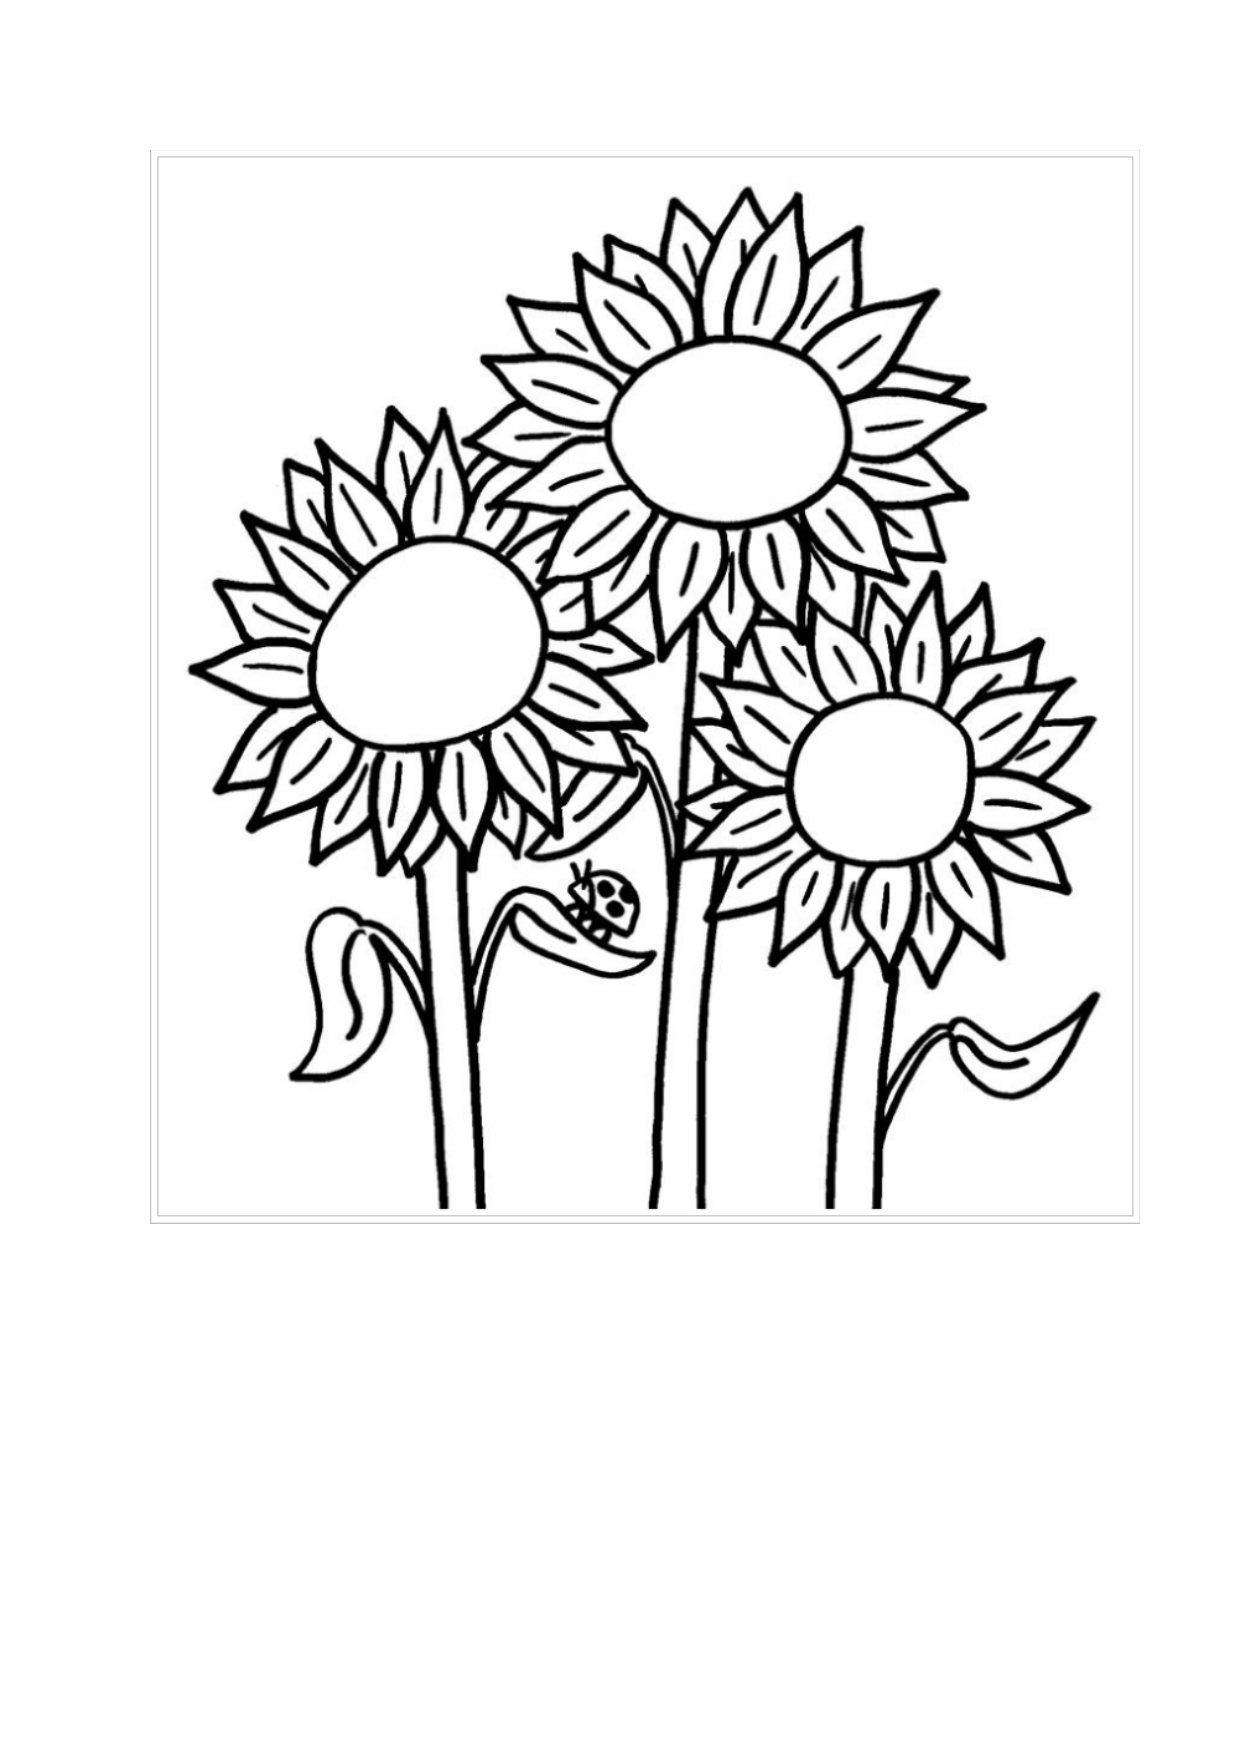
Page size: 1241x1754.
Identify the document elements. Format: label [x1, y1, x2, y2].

picture [150, 150, 1140, 1224]
